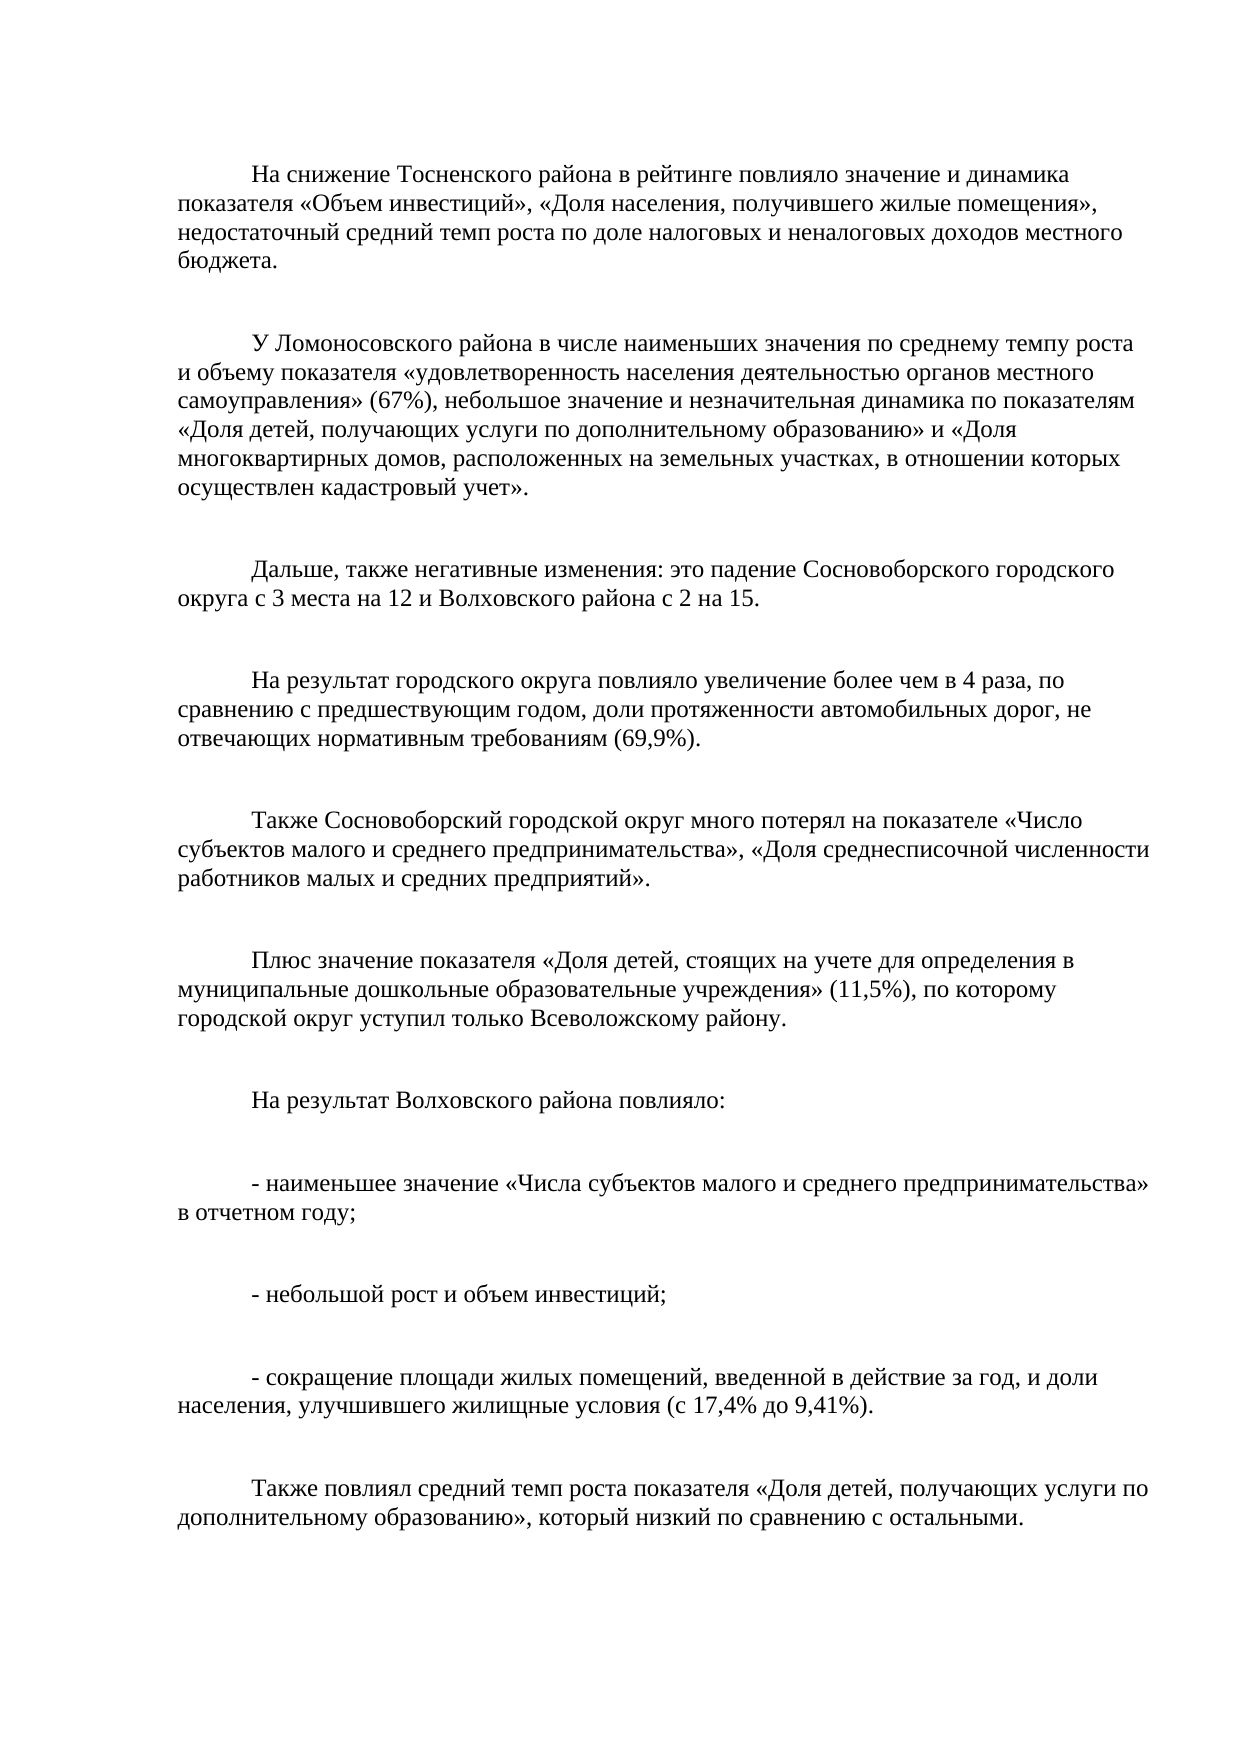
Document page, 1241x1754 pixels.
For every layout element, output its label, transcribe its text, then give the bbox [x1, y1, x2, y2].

text Плюс значение показателя «Доля детей, стоящих на учете для определения в муниципальные дошкольные образовательные учреждения» (11,5%), по которому городской округ уступил только Всеволожскому району. [177, 946, 1152, 1032]
text Также Сосновоборский городской округ много потерял на показателе «Число субъектов малого и среднего предпринимательства», «Доля среднесписочной численности работников малых и средних предприятий». [177, 806, 1152, 892]
text На снижение Тосненского района в рейтинге повлияло значение и динамика показателя «Объем инвестиций», «Доля населения, получившего жилые помещения», недостаточный средний темп роста по доле налоговых и неналоговых доходов местного бюджета. [177, 159, 1152, 274]
text - небольшой рост и объем инвестиций; [177, 1279, 1152, 1308]
text На результат городского округа повлияло увеличение более чем в 4 раза, по сравнению с предшествующим годом, доли протяженности автомобильных дорог, не отвечающих нормативным требованиям (69,9%). [177, 666, 1152, 752]
text - сокращение площади жилых помещений, введенной в действие за год, и доли населения, улучшившего жилищные условия (с 17,4% до 9,41%). [177, 1362, 1152, 1419]
text - наименьшее значение «Числа субъектов малого и среднего предпринимательства» в отчетном году; [177, 1168, 1152, 1226]
text У Ломоносовского района в числе наименьших значения по среднему темпу роста и объему показателя «удовлетворенность населения деятельностью органов местного самоуправления» (67%), небольшое значение и незначительная динамика по показателям «Доля детей, получающих услуги по дополнительному образованию» и «Доля многоквартирных домов, расположенных на земельных участках, в отношении которых осуществлен кадастровый учет». [177, 328, 1152, 501]
text Также повлиял средний темп роста показателя «Доля детей, получающих услуги по дополнительному образованию», который низкий по сравнению с остальными. [177, 1473, 1152, 1531]
text Дальше, также негативные изменения: это падение Сосновоборского городского округа с 3 места на 12 и Волховского района с 2 на 15. [177, 554, 1152, 612]
text На результат Волховского района повлияло: [177, 1086, 1152, 1114]
